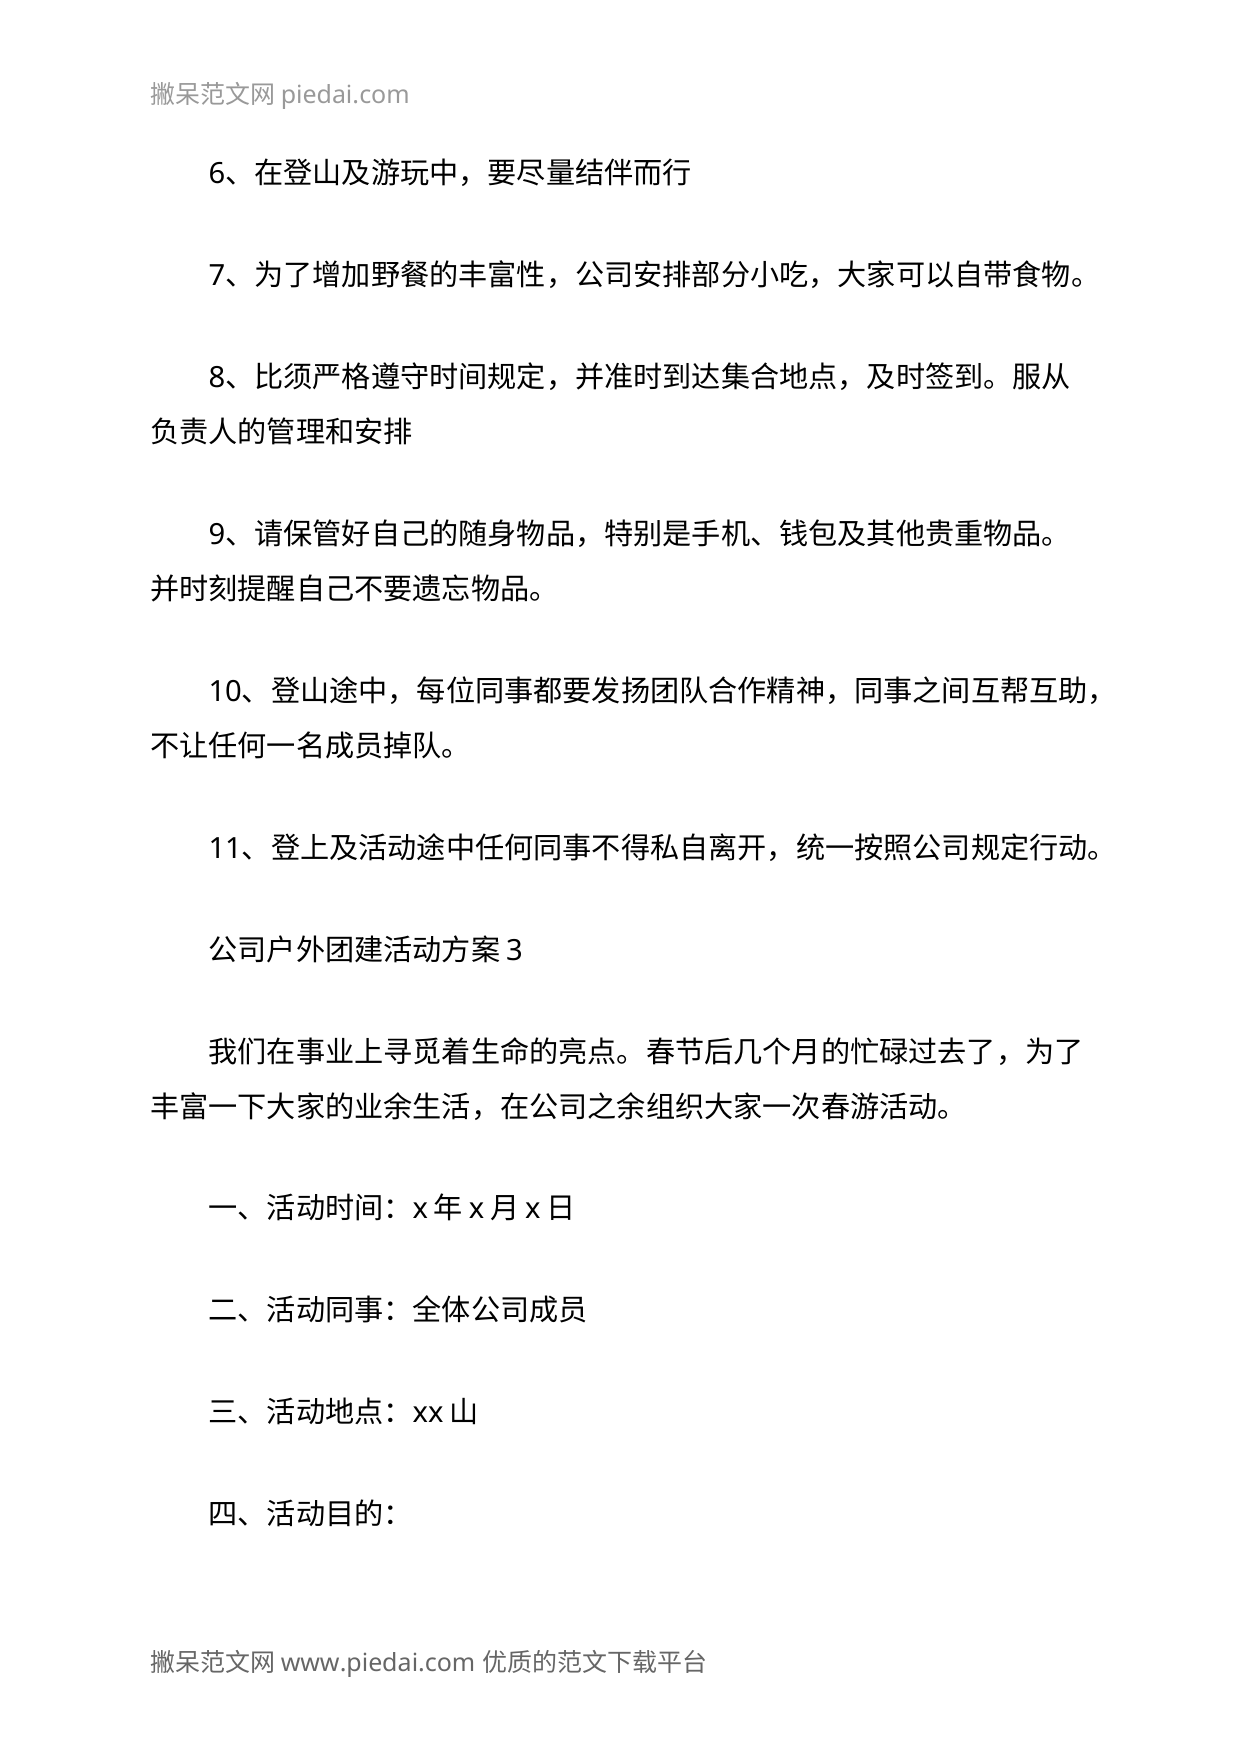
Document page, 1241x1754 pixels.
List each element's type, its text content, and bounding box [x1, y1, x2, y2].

text 公司户外团建活动方案3 [150, 926, 1090, 969]
text 9、请保管好自己的随身物品，特别是手机、钱包及其他贵重物品。并时刻提醒自己不要遗忘物品。 [150, 511, 1090, 608]
text 一、活动时间：x年x月x日 [150, 1185, 1090, 1227]
text 8、比须严格遵守时间规定，并准时到达集合地点，及时签到。服从负责人的管理和安排 [150, 354, 1090, 451]
text 6、在登山及游玩中，要尽量结伴而行 [150, 150, 1090, 192]
text 三、活动地点：xx山 [150, 1389, 1090, 1431]
text 四、活动目的： [150, 1491, 1090, 1533]
text 我们在事业上寻觅着生命的亮点。春节后几个月的忙碌过去了，为了丰富一下大家的业余生活，在公司之余组织大家一次春游活动。 [150, 1028, 1090, 1125]
text 二、活动同事：全体公司成员 [150, 1287, 1090, 1329]
text 10、登山途中，每位同事都要发扬团队合作精神，同事之间互帮互助，不让任何一名成员掉队。 [150, 667, 1090, 765]
text 7、为了增加野餐的丰富性，公司安排部分小吃，大家可以自带食物。 [150, 252, 1090, 294]
text 11、登上及活动途中任何同事不得私自离开，统一按照公司规定行动。 [150, 824, 1090, 867]
